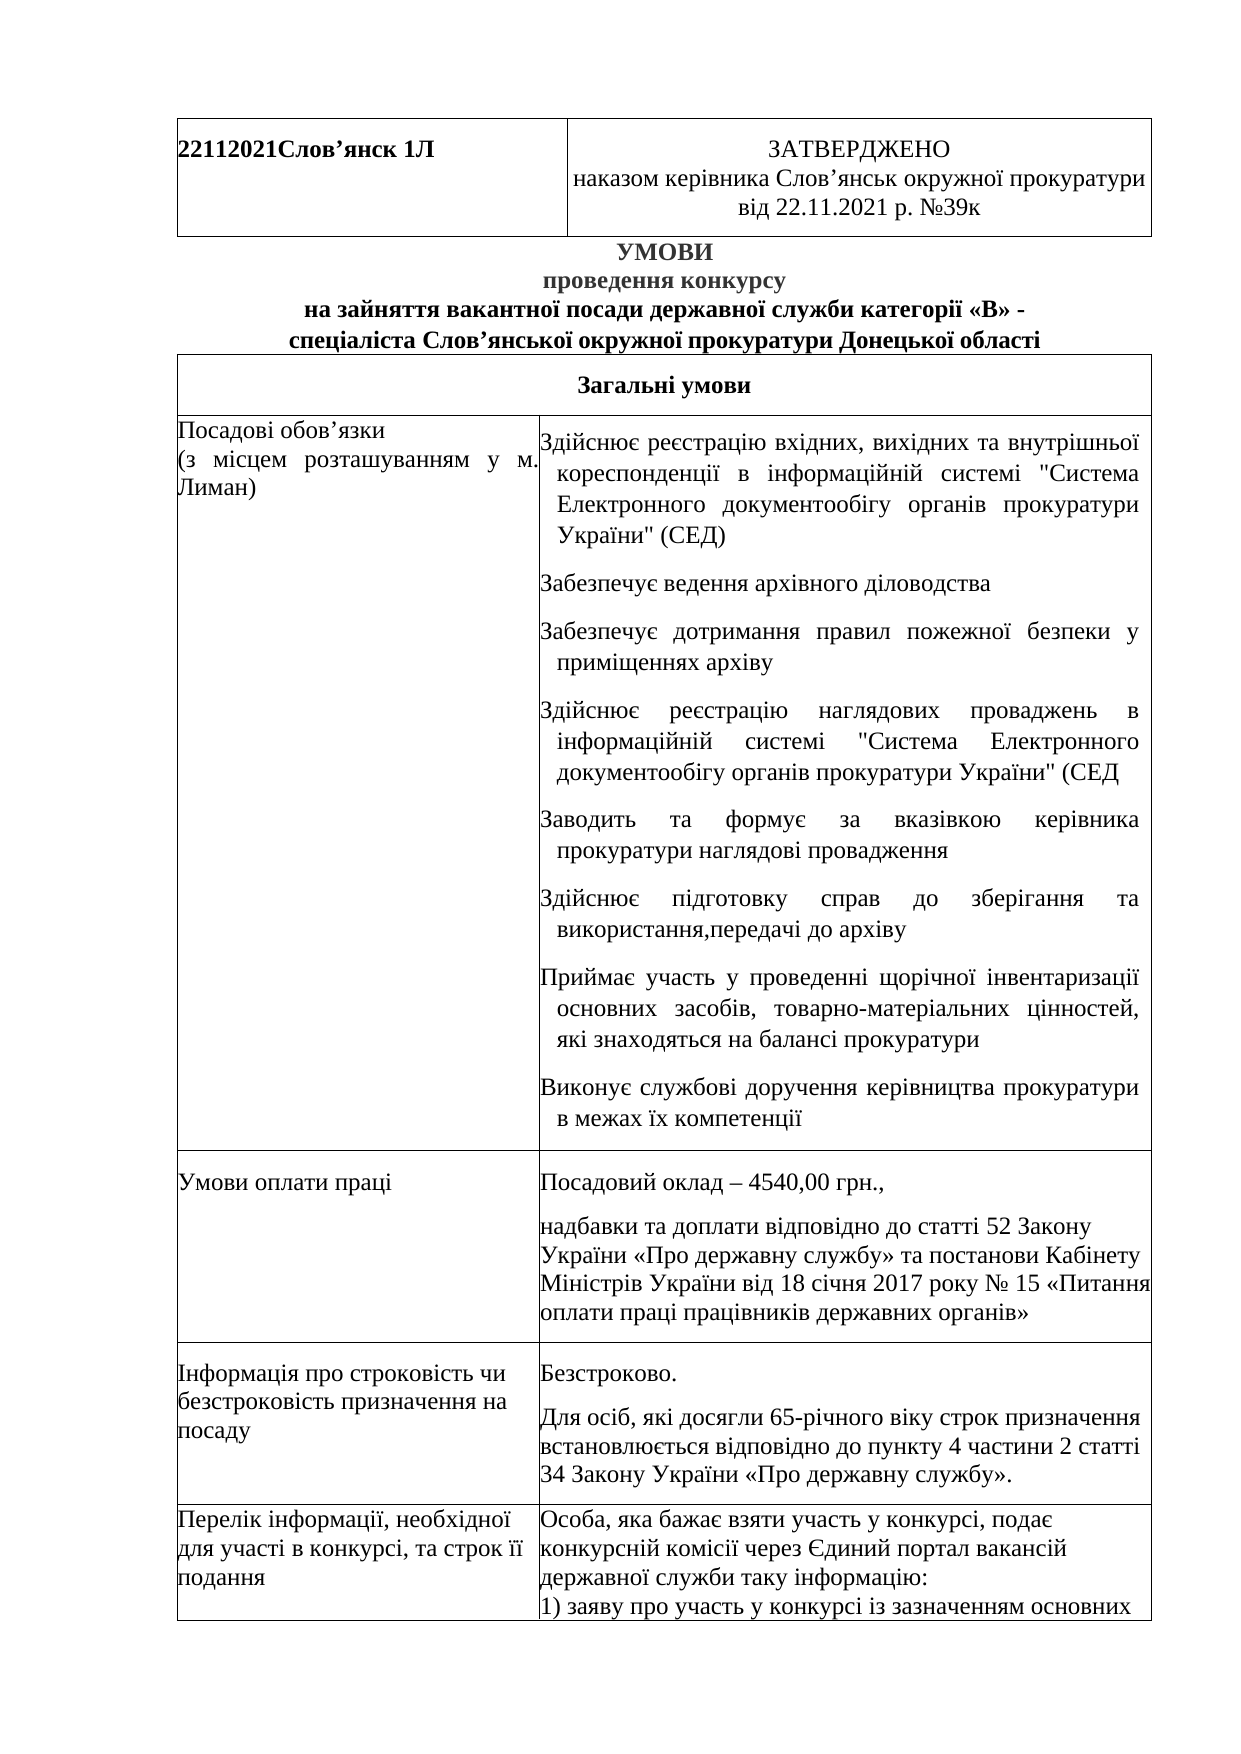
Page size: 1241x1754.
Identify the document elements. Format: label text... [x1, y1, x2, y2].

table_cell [540, 1505, 1151, 1619]
table_header Загальні умови [178, 355, 1151, 414]
table_header ЗАТВЕРДЖЕНО наказом керівника Слов’янськ окружної прокуратури від 22.11.2021 р. №39к [568, 119, 1151, 236]
table_cell Здійснює реєстрацію вхідних, вихідних та внутрішньої кореспонденції в інформаційній системі "Система Електронного документообігу органів прокуратури України" (СЕД) Забезпечує ведення архівного діловодства Забезпечує дотримання правил пожежної безпеки у приміщеннях архіву Здійснює реєстрацію наглядових проваджень в інформаційній системі "Система Електронного документообігу органів прокуратури України" (СЕД Заводить та формує за вказівкою керівника прокуратури наглядові провадження Здійснює підготовку справ до зберігання та використання,передачі до архіву Приймає участь у проведенні щорічної інвентаризації основних засобів, товарно-матеріальних цінностей, які знаходяться на балансі прокуратури Виконує службові доручення керівництва прокуратури в межах їх компетенції [540, 416, 1151, 1150]
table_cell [178, 1505, 539, 1619]
table_cell Інформація про строковість чи безстроковість призначення на посаду [178, 1343, 539, 1504]
table_cell Безстроково. Для осіб, які досягли 65-річного віку строк призначення встановлюється відповідно до пункту 4 частини 2 статті 34 Закону України «Про державну службу». [540, 1343, 1151, 1504]
table_cell Умови оплати праці [178, 1151, 539, 1342]
text УМОВИ проведення конкурсу [224, 237, 1105, 294]
text спеціаліста Слов’янської окружної прокуратури Донецької області [224, 325, 1105, 354]
text на зайняття вакантної посади державної служби категорії «В» - [177, 294, 1152, 323]
table_cell Посадові обов’язки (з місцем розташуванням у м. Лиман) [178, 416, 539, 1150]
table_cell Посадовий оклад – 4540,00 грн., надбавки та доплати відповідно до статті 52 Закону України «Про державну службу» та постанови Кабінету Міністрів України від 18 січня 2017 року № 15 «Питання оплати праці працівників державних органів» [540, 1151, 1151, 1342]
table_header 22112021Cлов’янск 1Л [178, 119, 567, 236]
